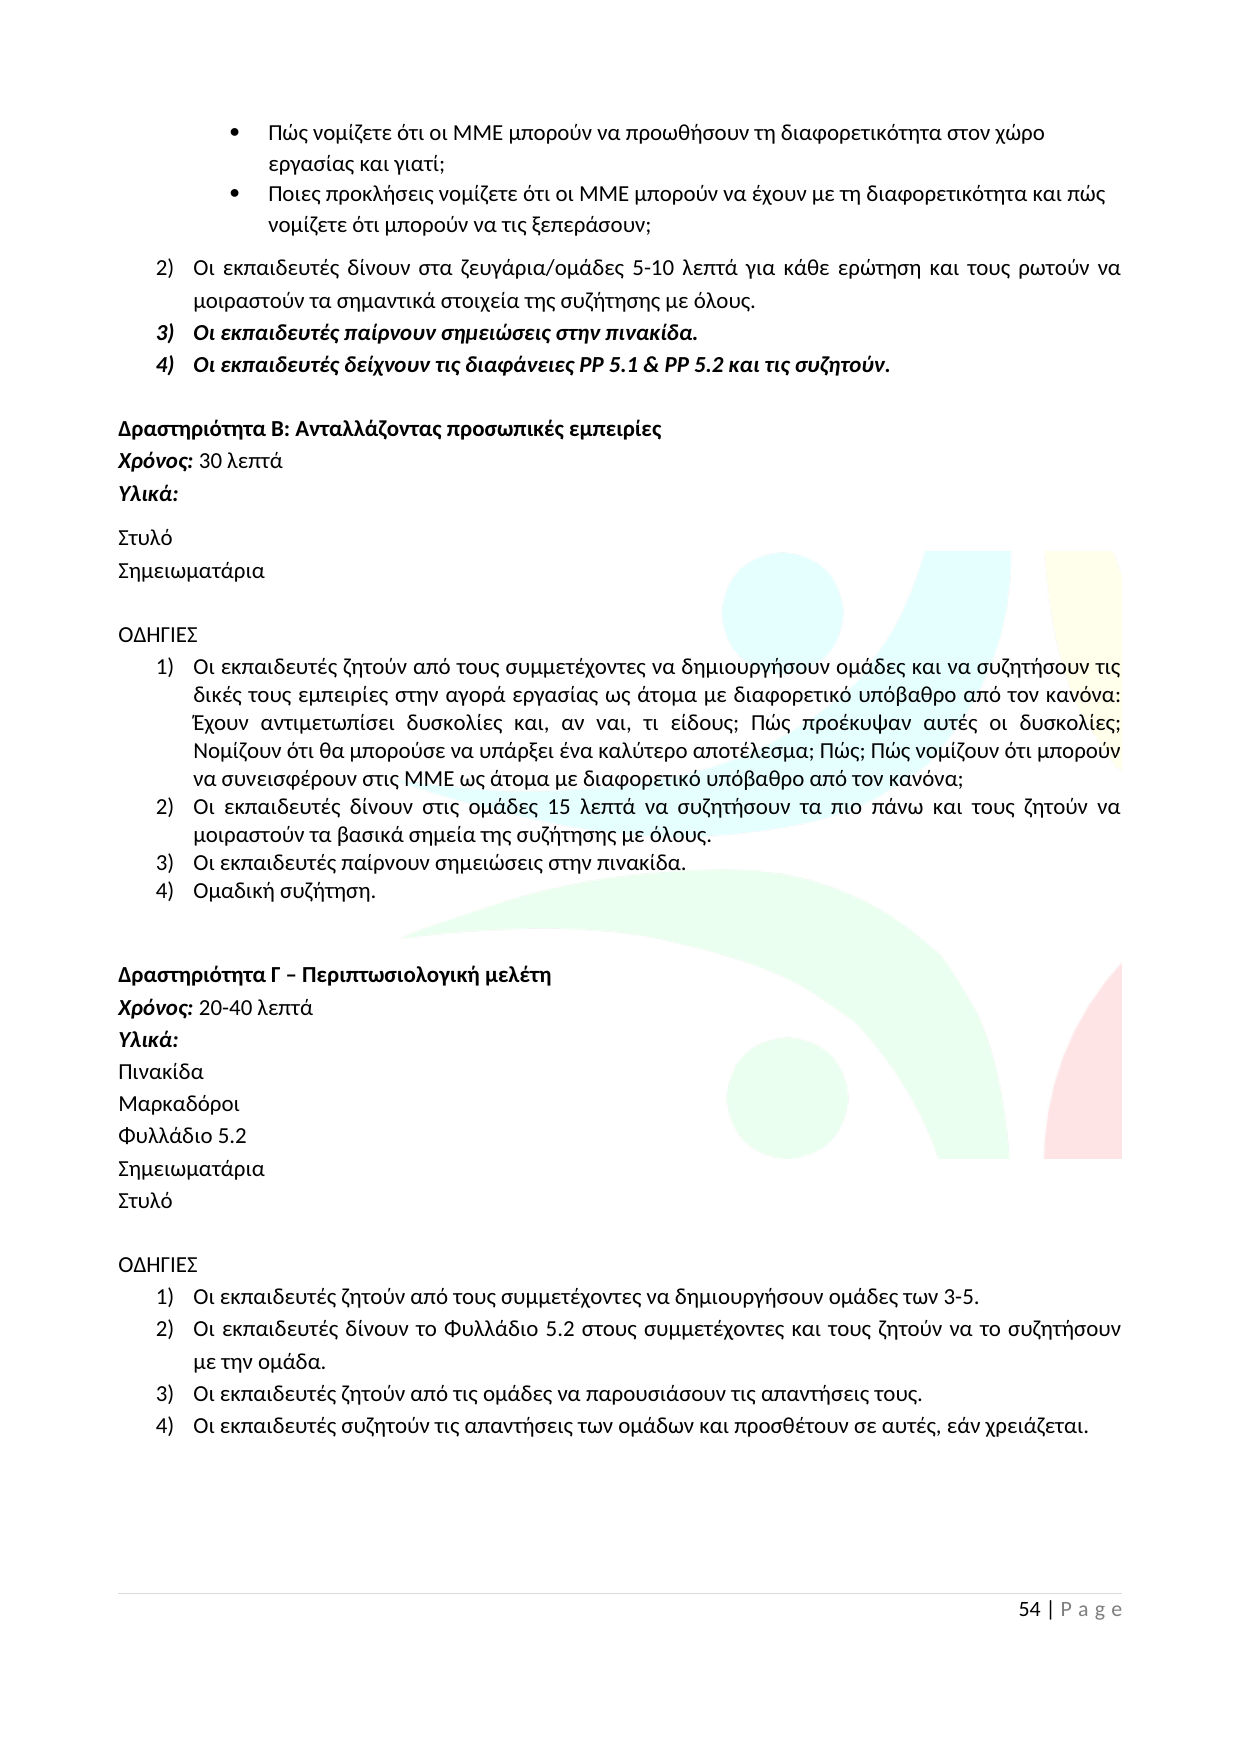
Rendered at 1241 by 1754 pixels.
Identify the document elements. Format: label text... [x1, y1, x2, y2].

title Δραστηριότητα B: Ανταλλάζοντας προσωπικές εμπειρίες [118, 414, 1122, 442]
title Στυλό [118, 523, 1122, 552]
list Οι εκπαιδευτές δίνουν στις ομάδες 15 λεπτά να συζητήσουν τα πιο πάνω και τους ζητούν να μοιραστούν τα βασικά σημεία της συζήτησης με όλους. [156, 792, 1122, 848]
list Ομαδική συζήτηση. [156, 876, 1122, 904]
list Οι εκπαιδευτές συζητούν τις απαντήσεις των ομάδων και προσθέτουν σε αυτές, εάν χρειάζεται. [156, 1411, 1122, 1439]
list Οι εκπαιδευτές δίνουν το Φυλλάδιο 5.2 στους συμμετέχοντες και τους ζητούν να το συζητήσουν με την ομάδα. [156, 1314, 1122, 1375]
title Σημειωματάρια [118, 556, 1122, 584]
subtitle Οι εκπαιδευτές δείχνουν τις διαφάνειες PP 5.1 & PP 5.2 και τις συζητούν. [156, 350, 1122, 378]
title ΟΔΗΓΙΕΣ [118, 620, 1122, 648]
text Υλικά: [118, 1025, 1122, 1053]
list Πώς νομίζετε ότι οι ΜΜΕ μπορούν να προωθήσουν τη διαφορετικότητα στον χώρο εργασίας και γιατί; [231, 118, 1122, 177]
text Πινακίδα [118, 1057, 1122, 1085]
text Μαρκαδόροι [118, 1089, 1122, 1117]
list Οι εκπαιδευτές παίρνουν σημειώσεις στην πινακίδα. [156, 848, 1122, 876]
text Σημειωματάρια [118, 1154, 1122, 1182]
text Χρόνος: 30 λεπτά [118, 447, 1122, 475]
list Οι εκπαιδευτές ζητούν από τους συμμετέχοντες να δημιουργήσουν ομάδες των 3-5. [156, 1282, 1122, 1310]
list Ποιες προκλήσεις νομίζετε ότι οι ΜΜΕ μπορούν να έχουν με τη διαφορετικότητα και πώς νομίζετε ότι μπορούν να τις ξεπεράσουν; [231, 179, 1122, 238]
list Οι εκπαιδευτές ζητούν από τις ομάδες να παρουσιάσουν τις απαντήσεις τους. [156, 1379, 1122, 1407]
text Δραστηριότητα Γ – Περιπτωσιολογική μελέτη [118, 961, 1122, 988]
title Οι εκπαιδευτές δίνουν στα ζευγάρια/ομάδες 5-10 λεπτά για κάθε ερώτηση και τους ρωτούν να μοιραστούν τα σημαντικά στοιχεία της συζήτησης με όλους. [156, 253, 1122, 314]
text Φυλλάδιο 5.2 [118, 1121, 1122, 1149]
subtitle Οι εκπαιδευτές παίρνουν σημειώσεις στην πινακίδα. [156, 318, 1122, 346]
text Στυλό [118, 1186, 1122, 1214]
list Οι εκπαιδευτές ζητούν από τους συμμετέχοντες να δημιουργήσουν ομάδες και να συζητήσουν τις δικές τους εμπειρίες στην αγορά εργασίας ως άτομα με διαφορετικό υπόβαθρο από τον κανόνα: Έχουν αντιμετωπίσει δυσκολίες και, αν ναι, τι είδους; Πώς προέκυψαν αυτές οι δυσκολίες; Νομίζουν ότι θα μπορούσε να υπάρξει ένα καλύτερο αποτέλεσμα; Πώς; Πώς νομίζουν ότι μπορούν να συνεισφέρουν στις ΜΜΕ ως άτομα με διαφορετικό υπόβαθρο από τον κανόνα; [156, 652, 1122, 792]
text Υλικά: [118, 479, 1122, 507]
title ΟΔΗΓΙΕΣ [118, 1250, 1122, 1278]
text Χρόνος: 20-40 λεπτά [118, 993, 1122, 1021]
